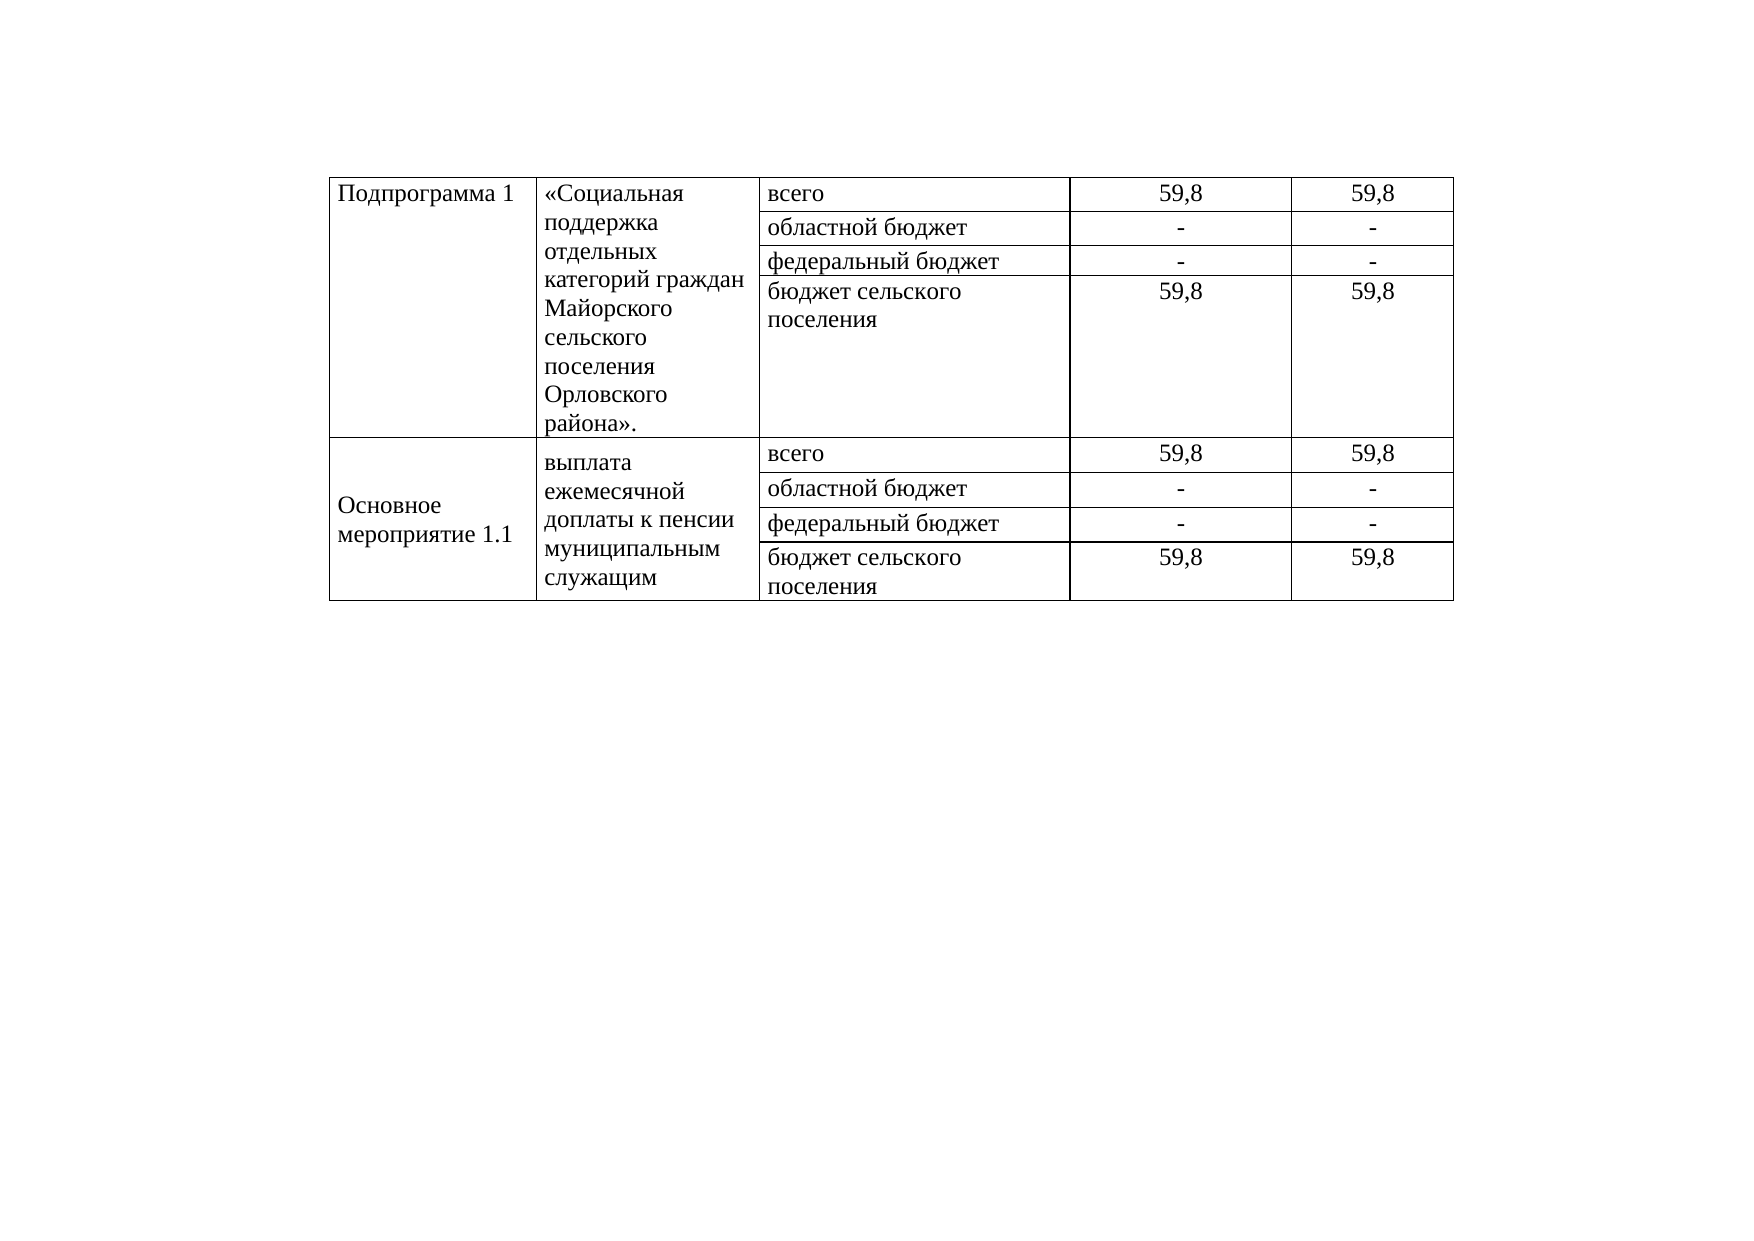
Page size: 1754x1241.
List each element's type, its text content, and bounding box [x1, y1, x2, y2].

table_cell всего [760, 438, 1069, 472]
table_cell 59,8 [1071, 438, 1291, 472]
table_cell - [1292, 473, 1453, 507]
table_cell - [1292, 212, 1453, 245]
table_cell «Социальная поддержка отдельных категорий граждан Майорского сельского поселения Орловского района». [537, 178, 759, 437]
table_cell - [1292, 246, 1453, 275]
table_cell 59,8 [1071, 276, 1291, 437]
table_cell Основное мероприятие 1.1 [330, 438, 536, 600]
table_cell федеральный бюджет [760, 246, 1069, 275]
table_cell областной бюджет [760, 212, 1069, 245]
table_cell 59,8 [1071, 178, 1291, 211]
table_cell областной бюджет [760, 473, 1069, 507]
table_cell - [1292, 508, 1453, 541]
table_cell федеральный бюджет [760, 508, 1069, 541]
table_cell 59,8 [1071, 543, 1291, 600]
table_cell Подпрограмма 1 [330, 178, 536, 437]
table_cell выплата ежемесячной доплаты к пенсии муниципальным служащим [537, 438, 759, 600]
table_cell бюджет сельского поселения [760, 543, 1069, 600]
table_cell всего [760, 178, 1069, 211]
table_cell 59,8 [1292, 276, 1453, 437]
table_cell 59,8 [1292, 543, 1453, 600]
table_cell - [1071, 508, 1291, 541]
table_cell - [1071, 473, 1291, 507]
table_cell бюджет сельского поселения [760, 276, 1069, 437]
table_cell 59,8 [1292, 178, 1453, 211]
table_cell - [1071, 246, 1291, 275]
table_cell - [1071, 212, 1291, 245]
table_cell 59,8 [1292, 438, 1453, 472]
